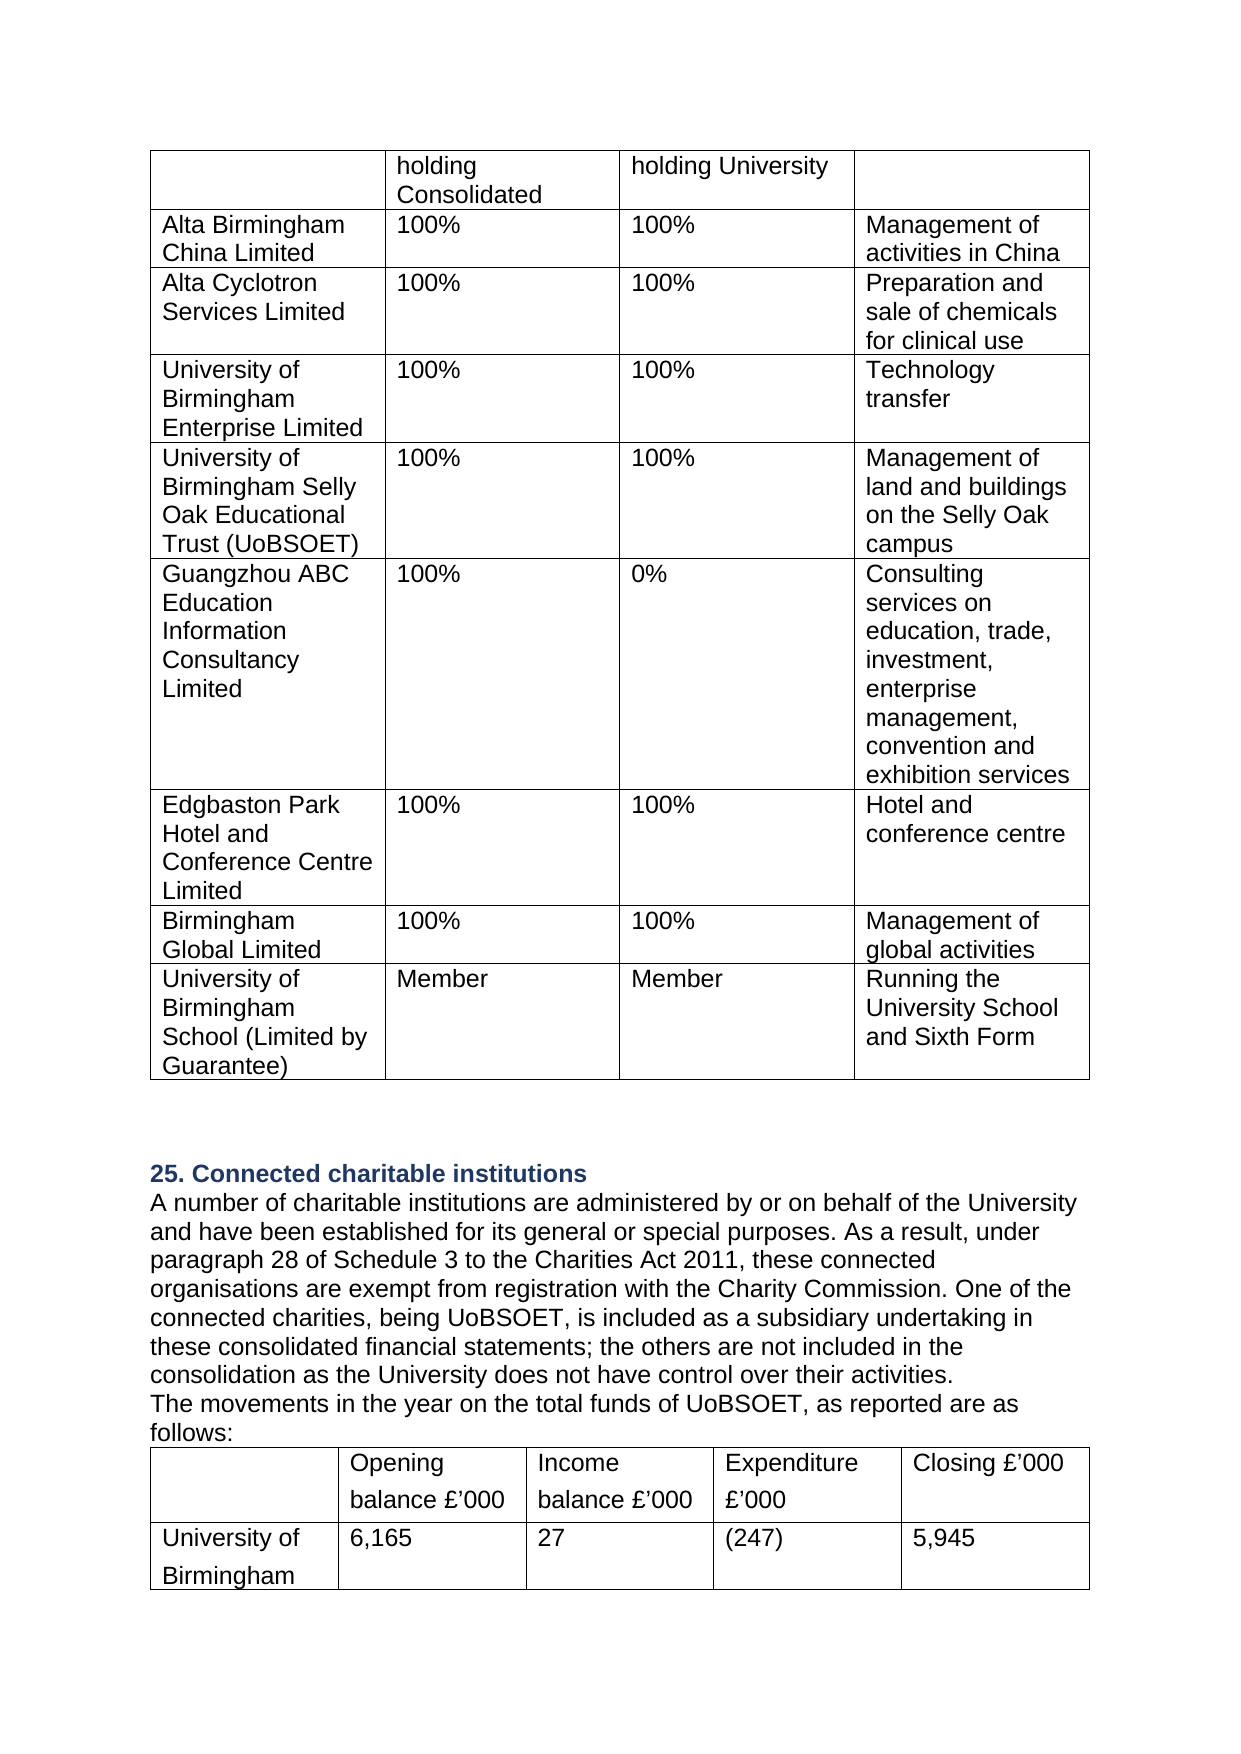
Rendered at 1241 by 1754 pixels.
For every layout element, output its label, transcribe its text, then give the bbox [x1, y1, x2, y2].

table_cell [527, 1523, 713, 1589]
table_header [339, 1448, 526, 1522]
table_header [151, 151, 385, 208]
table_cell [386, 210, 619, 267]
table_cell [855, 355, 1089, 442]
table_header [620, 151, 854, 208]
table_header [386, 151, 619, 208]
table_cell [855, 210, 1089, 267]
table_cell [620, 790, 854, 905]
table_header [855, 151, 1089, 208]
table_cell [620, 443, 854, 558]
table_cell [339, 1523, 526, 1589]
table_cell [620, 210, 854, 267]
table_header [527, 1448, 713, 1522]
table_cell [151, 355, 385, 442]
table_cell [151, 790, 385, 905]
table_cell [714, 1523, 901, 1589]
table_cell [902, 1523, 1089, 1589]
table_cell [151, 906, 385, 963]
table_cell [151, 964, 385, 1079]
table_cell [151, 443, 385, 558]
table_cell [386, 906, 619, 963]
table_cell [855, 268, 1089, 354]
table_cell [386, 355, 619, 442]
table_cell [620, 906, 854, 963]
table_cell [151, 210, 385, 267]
text A number of charitable institutions are administered by or on behalf of the University and have been established for its general or special purposes. As a result, under paragraph 28 of Schedule 3 to the Charities Act 2011, these connected organisations are exempt from registration with the Charity Commission. One of the connected charities, being UoBSOET, is included as a subsidiary undertaking in these consolidated financial statements; the others are not included in the consolidation as the University does not have control over their activities. [150, 1188, 1090, 1389]
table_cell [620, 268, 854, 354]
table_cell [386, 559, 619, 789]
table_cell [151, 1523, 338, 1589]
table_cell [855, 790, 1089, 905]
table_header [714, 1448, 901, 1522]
text The movements in the year on the total funds of UoBSOET, as reported are as follows: [150, 1389, 1090, 1447]
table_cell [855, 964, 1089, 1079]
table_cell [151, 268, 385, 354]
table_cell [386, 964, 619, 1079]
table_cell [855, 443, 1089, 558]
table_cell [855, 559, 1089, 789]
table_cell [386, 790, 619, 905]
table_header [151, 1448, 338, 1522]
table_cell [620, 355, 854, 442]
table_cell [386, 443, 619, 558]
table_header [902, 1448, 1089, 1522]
subtitle 25. Connected charitable institutions [150, 1159, 1090, 1188]
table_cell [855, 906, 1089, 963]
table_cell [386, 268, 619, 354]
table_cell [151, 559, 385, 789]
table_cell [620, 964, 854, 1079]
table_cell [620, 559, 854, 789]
